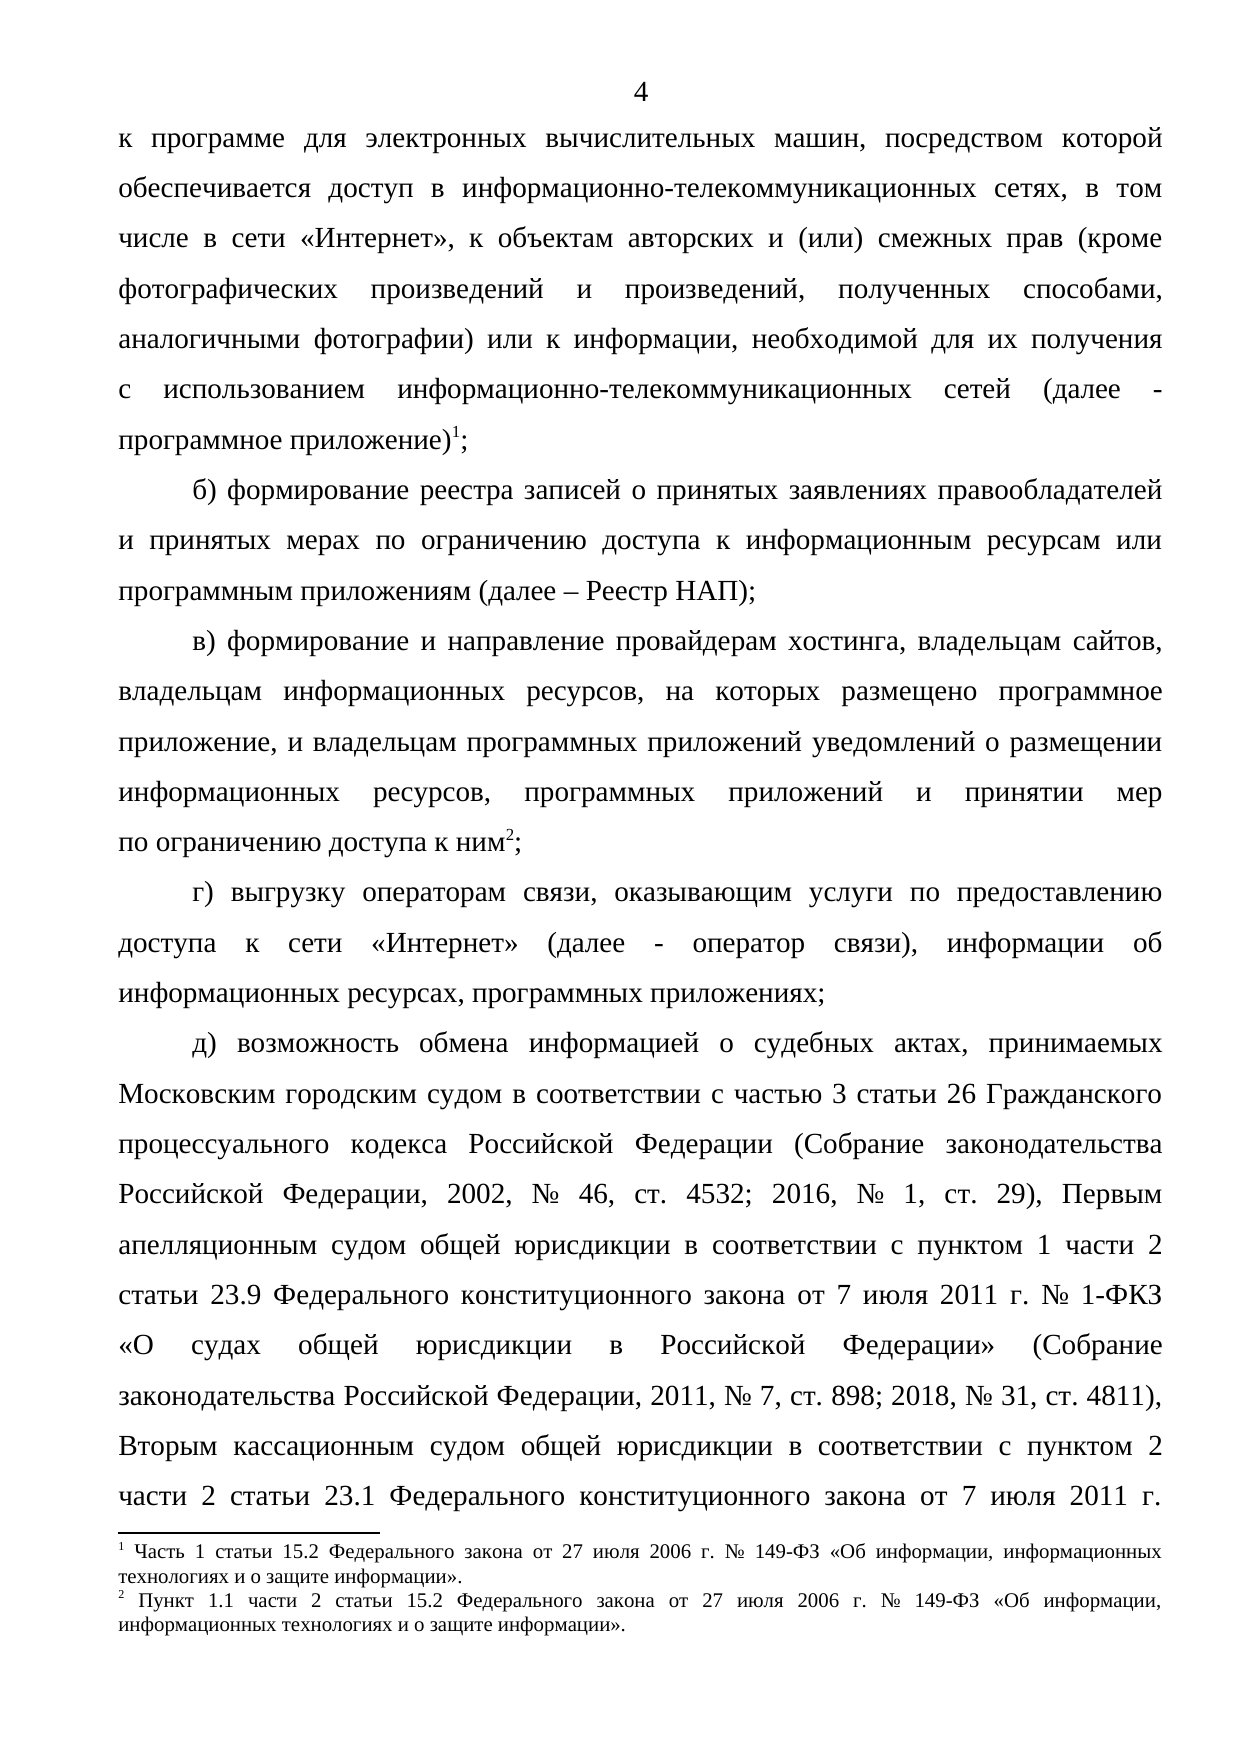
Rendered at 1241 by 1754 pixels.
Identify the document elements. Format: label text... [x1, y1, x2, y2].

text г) выгрузку операторам связи, оказывающим услуги по предоставлению доступа к сети «Интернет» (далее - оператор связи), информации об информационных ресурсах, программных приложениях; [118, 874, 1163, 1009]
text в) формирование и направление провайдерам хостинга, владельцам сайтов, владельцам информационных ресурсов, на которых размещено программное приложение, и владельцам программных приложений уведомлений о размещении информационных ресурсов, программных приложений и принятии мер по ограничению доступа к ним; [118, 623, 1163, 858]
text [118, 120, 1163, 455]
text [118, 1026, 1163, 1512]
text б) формирование реестра записей о принятых заявлениях правообладателей и принятых мерах по ограничению доступа к информационным ресурсам или программным приложениям (далее – Реестр НАП); [118, 472, 1163, 606]
